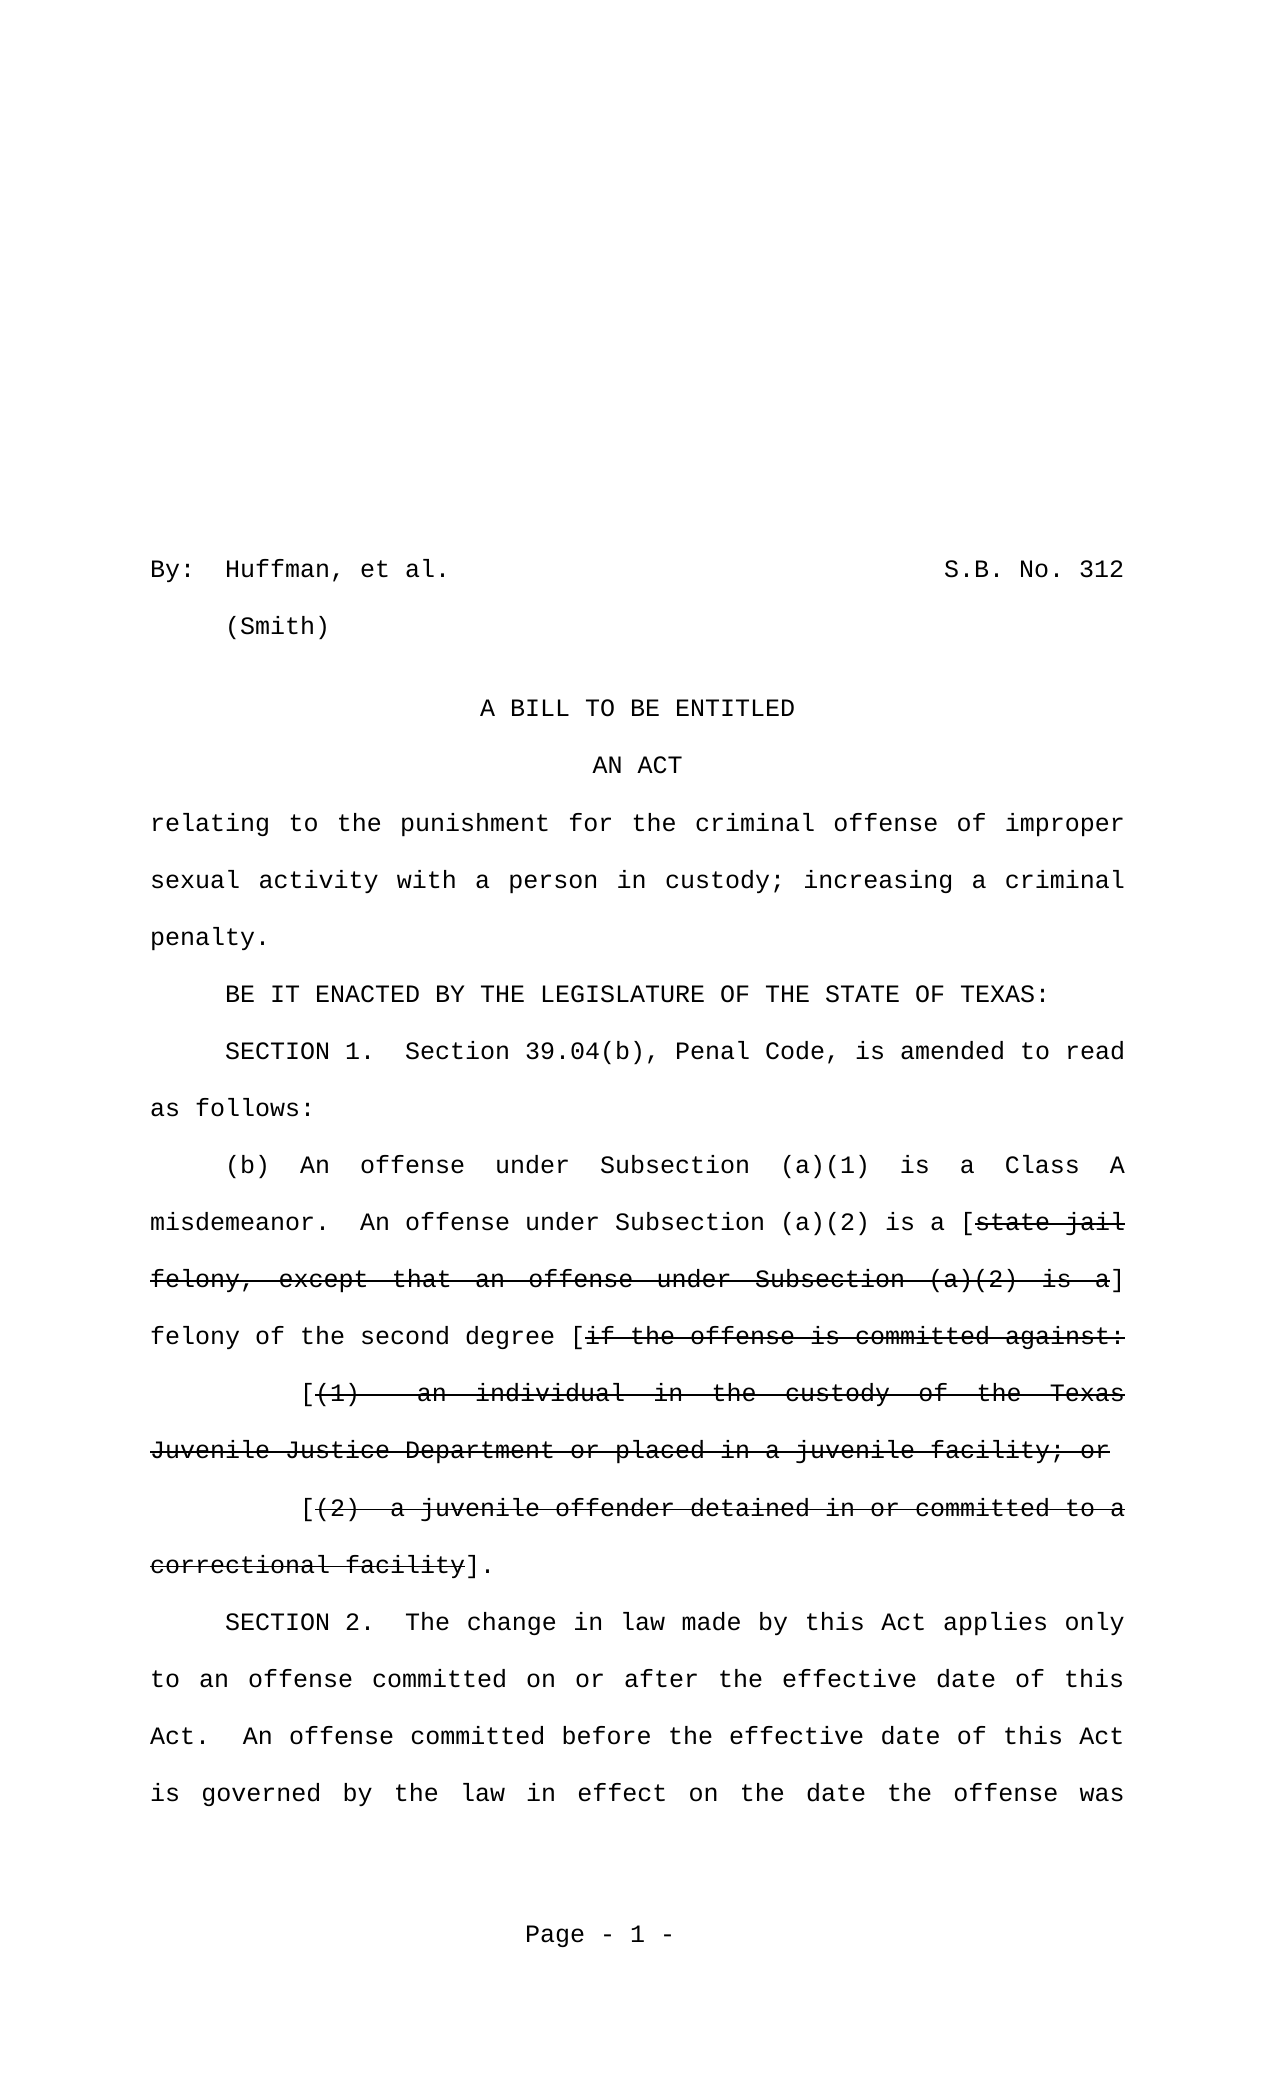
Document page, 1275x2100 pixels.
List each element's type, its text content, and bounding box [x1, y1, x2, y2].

text relating to the punishment for the criminal offense of improper sexual activity with a person in custody; increasing a criminal penalty. [150, 810, 1125, 953]
text A BILL TO BE ENTITLED [150, 696, 1125, 724]
text By: Huffman, et al. S.B. No. 312 [150, 557, 1125, 585]
text (b) An offense under Subsection (a)(1) is a Class A misdemeanor. An offense under Subsection (a)(2) is a [state jail felony, except that an offense under Subsection (a)(2) is a] felony of the second degree [if the offense is committed against: [150, 1152, 1125, 1352]
text SECTION 1. Section 39.04(b), Penal Code, is amended to read as follows: [150, 1038, 1125, 1124]
text [(1) an individual in the custody of the Texas Juvenile Justice Department or placed in a juvenile facility; or [150, 1381, 1125, 1466]
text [150, 1609, 1125, 1809]
text AN ACT [150, 753, 1125, 781]
text (Smith) [150, 614, 1125, 642]
text BE IT ENACTED BY THE LEGISLATURE OF THE STATE OF TEXAS: [150, 981, 1125, 1010]
text [(2) a juvenile offender detained in or committed to a correctional facility]. [150, 1495, 1125, 1581]
